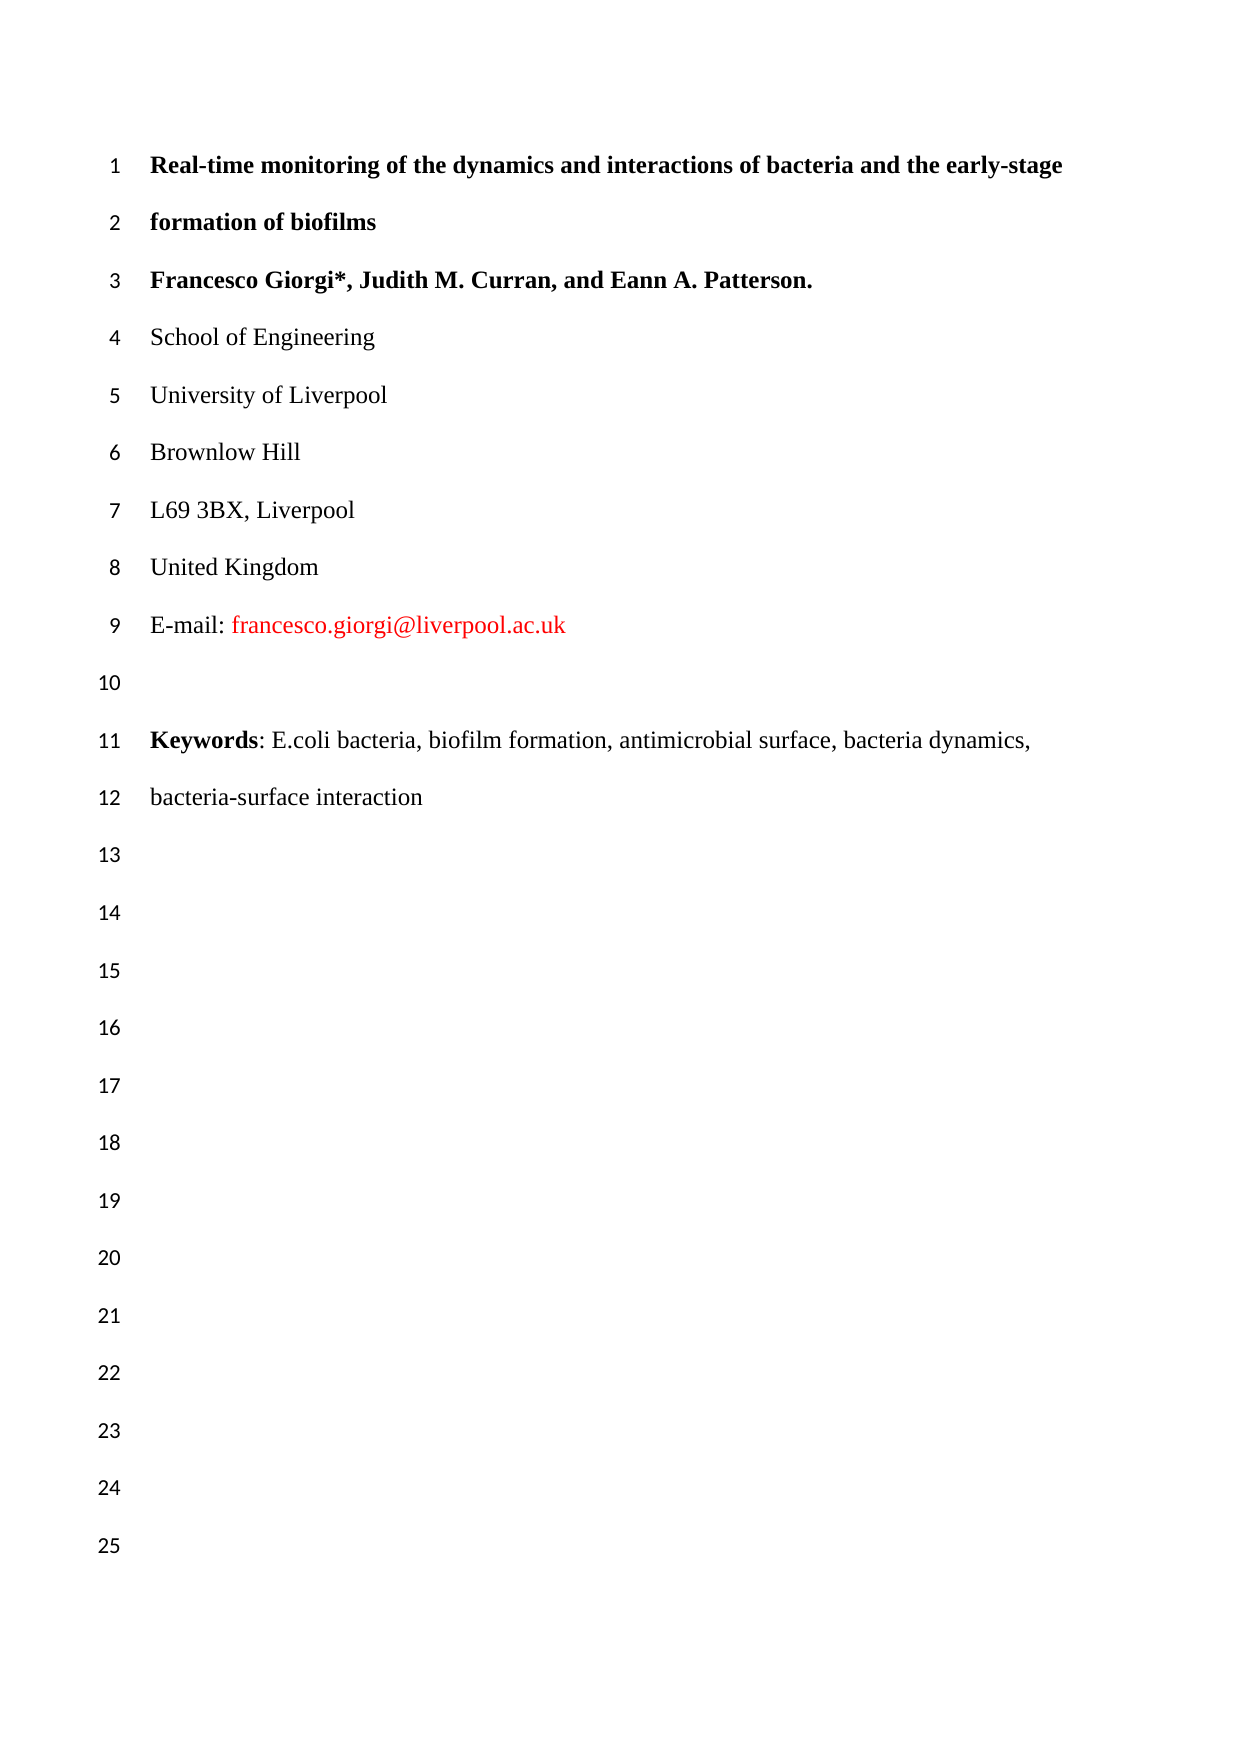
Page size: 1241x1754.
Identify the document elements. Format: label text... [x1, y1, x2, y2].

text School of Engineering [150, 322, 1090, 351]
text L69 3BX, Liverpool [150, 495, 1090, 524]
text Keywords: E.coli bacteria, biofilm formation, antimicrobial surface, bacteria dynamics, bacteria-surface interaction [150, 725, 1090, 811]
text United Kingdom E-mail: francesco.giorgi@liverpool.ac.uk [150, 552, 1090, 639]
text Real-time monitoring of the dynamics and interactions of bacteria and the early-stage formation of biofilms [150, 150, 1090, 236]
text University of Liverpool [150, 380, 1090, 409]
text Francesco Giorgi*, Judith M. Curran, and Eann A. Patterson. [150, 265, 1090, 294]
text Brownlow Hill [150, 437, 1090, 466]
